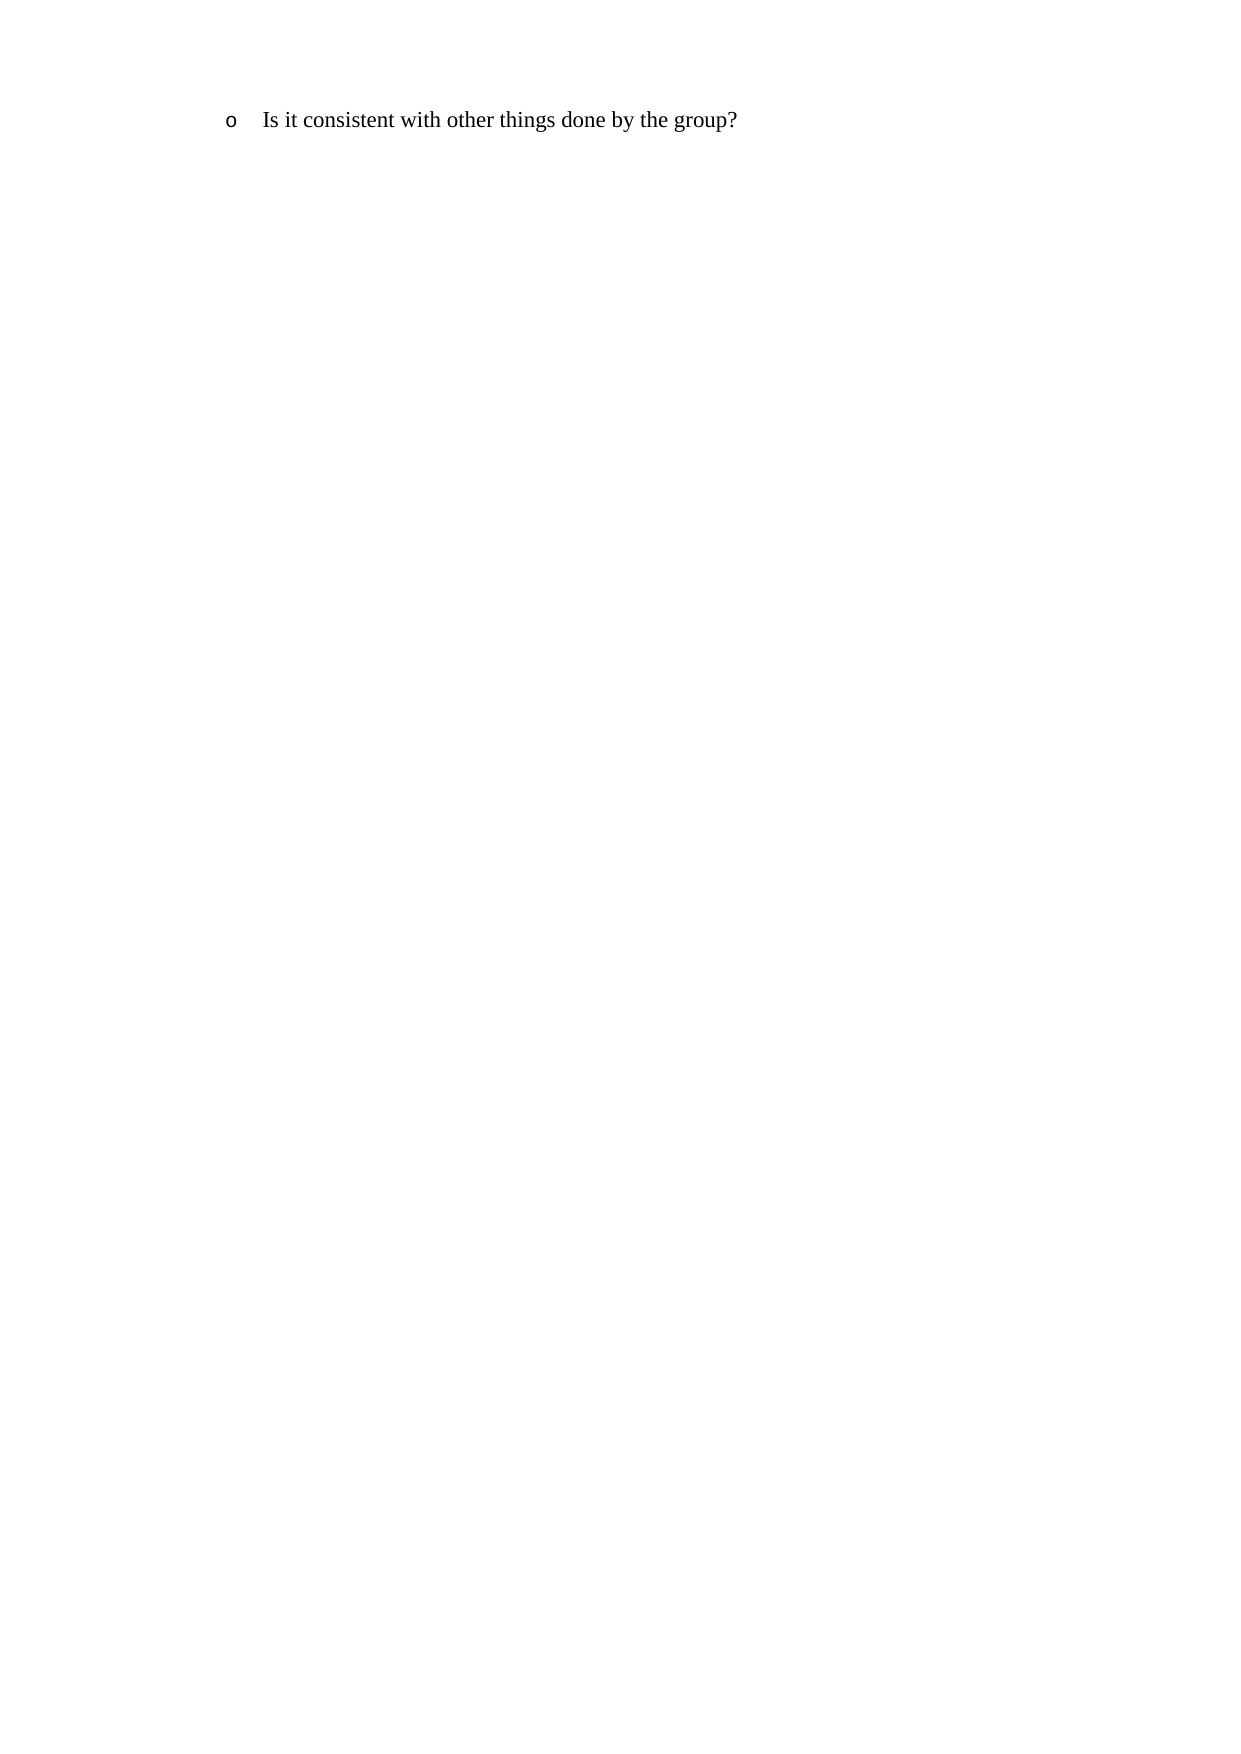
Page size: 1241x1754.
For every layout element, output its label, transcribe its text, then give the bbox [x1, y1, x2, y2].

list Is it consistent with other things done by the group? [225, 106, 1128, 134]
